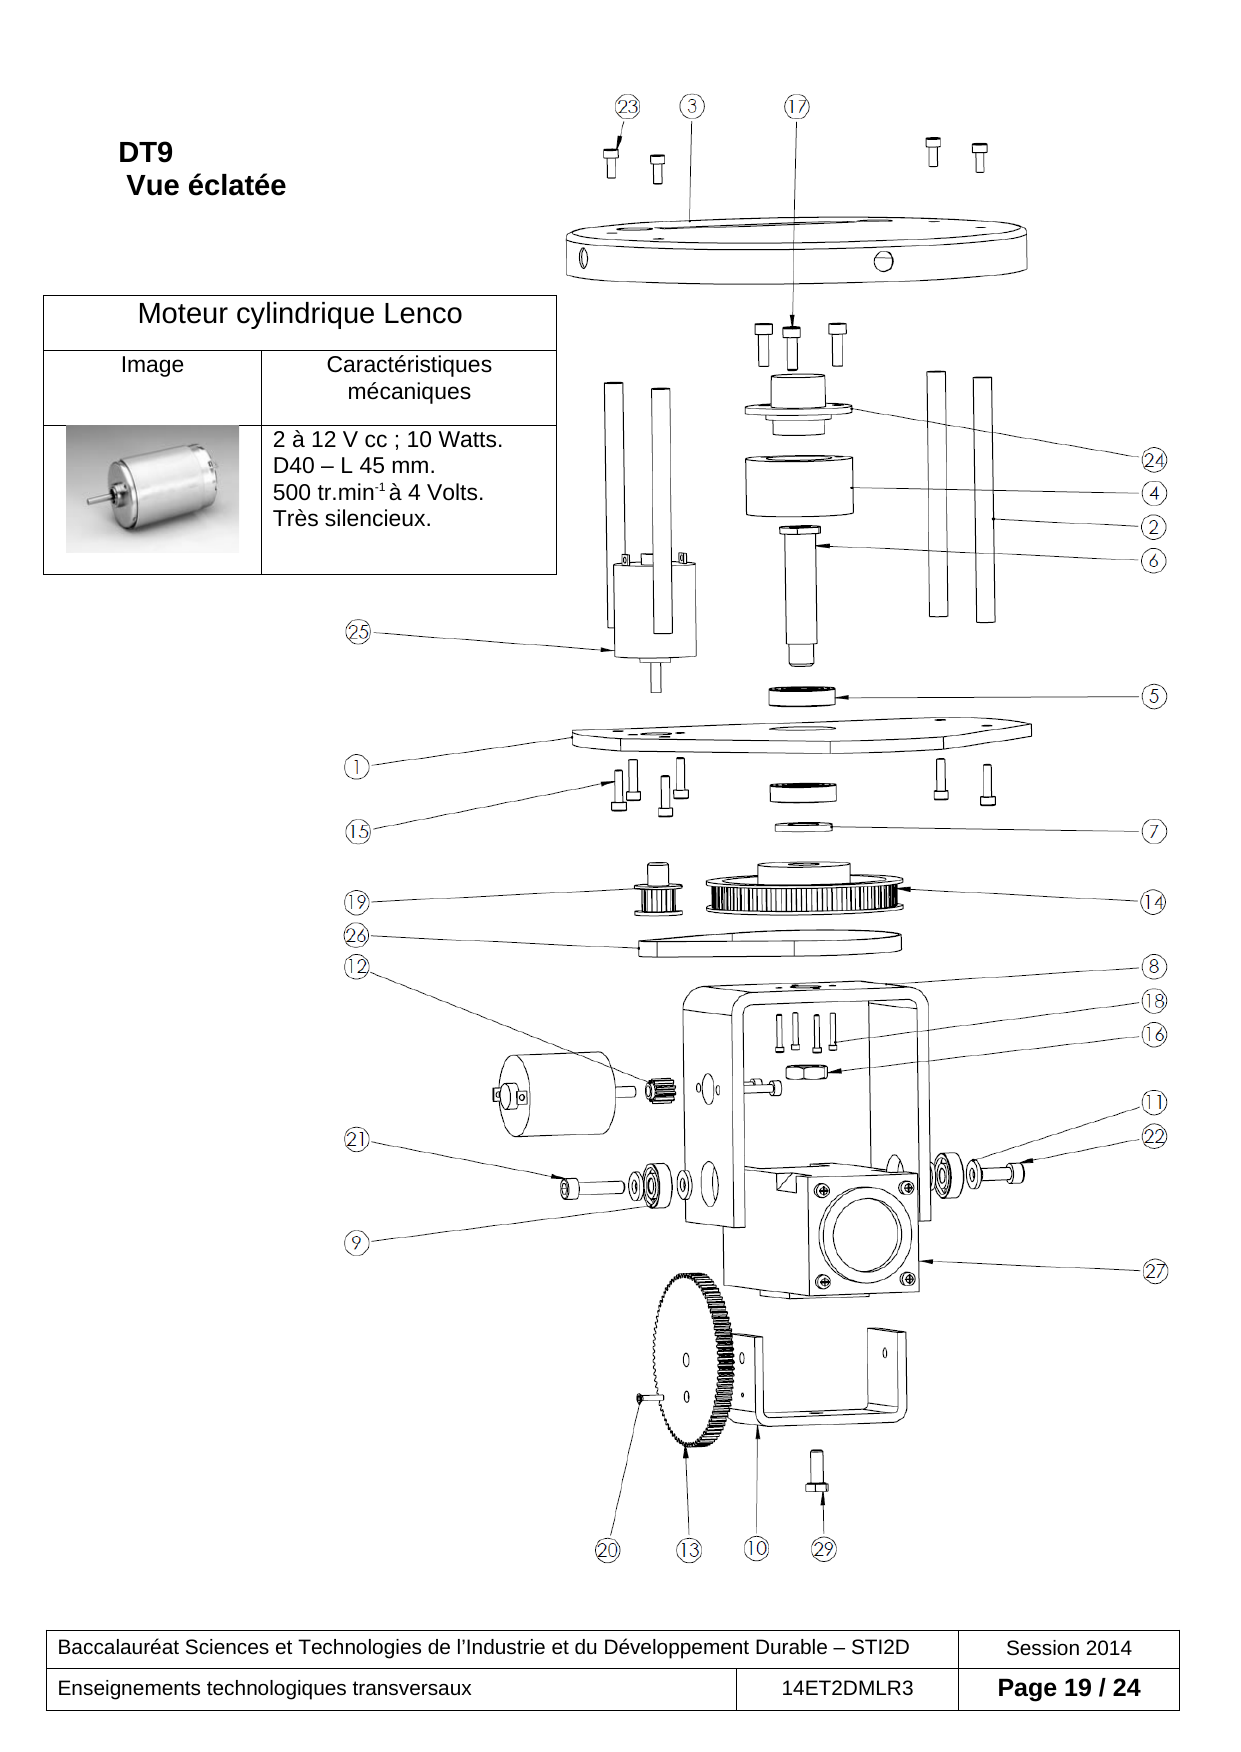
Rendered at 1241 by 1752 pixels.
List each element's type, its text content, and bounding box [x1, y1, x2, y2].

picture [66, 425, 240, 553]
table_cell Image [44, 351, 261, 425]
text DT9 [118, 134, 1152, 168]
table_cell [44, 426, 261, 573]
table_cell Caractéristiques mécaniques [262, 351, 556, 425]
text Vue éclatée [118, 168, 1152, 202]
table_cell 2 à 12 V cc ; 10 Watts. D40 – L 45 mm. 500 tr.min-1 à 4 Volts. Très silencieux. [262, 426, 556, 573]
table_header Moteur cylindrique Lenco [44, 296, 556, 350]
